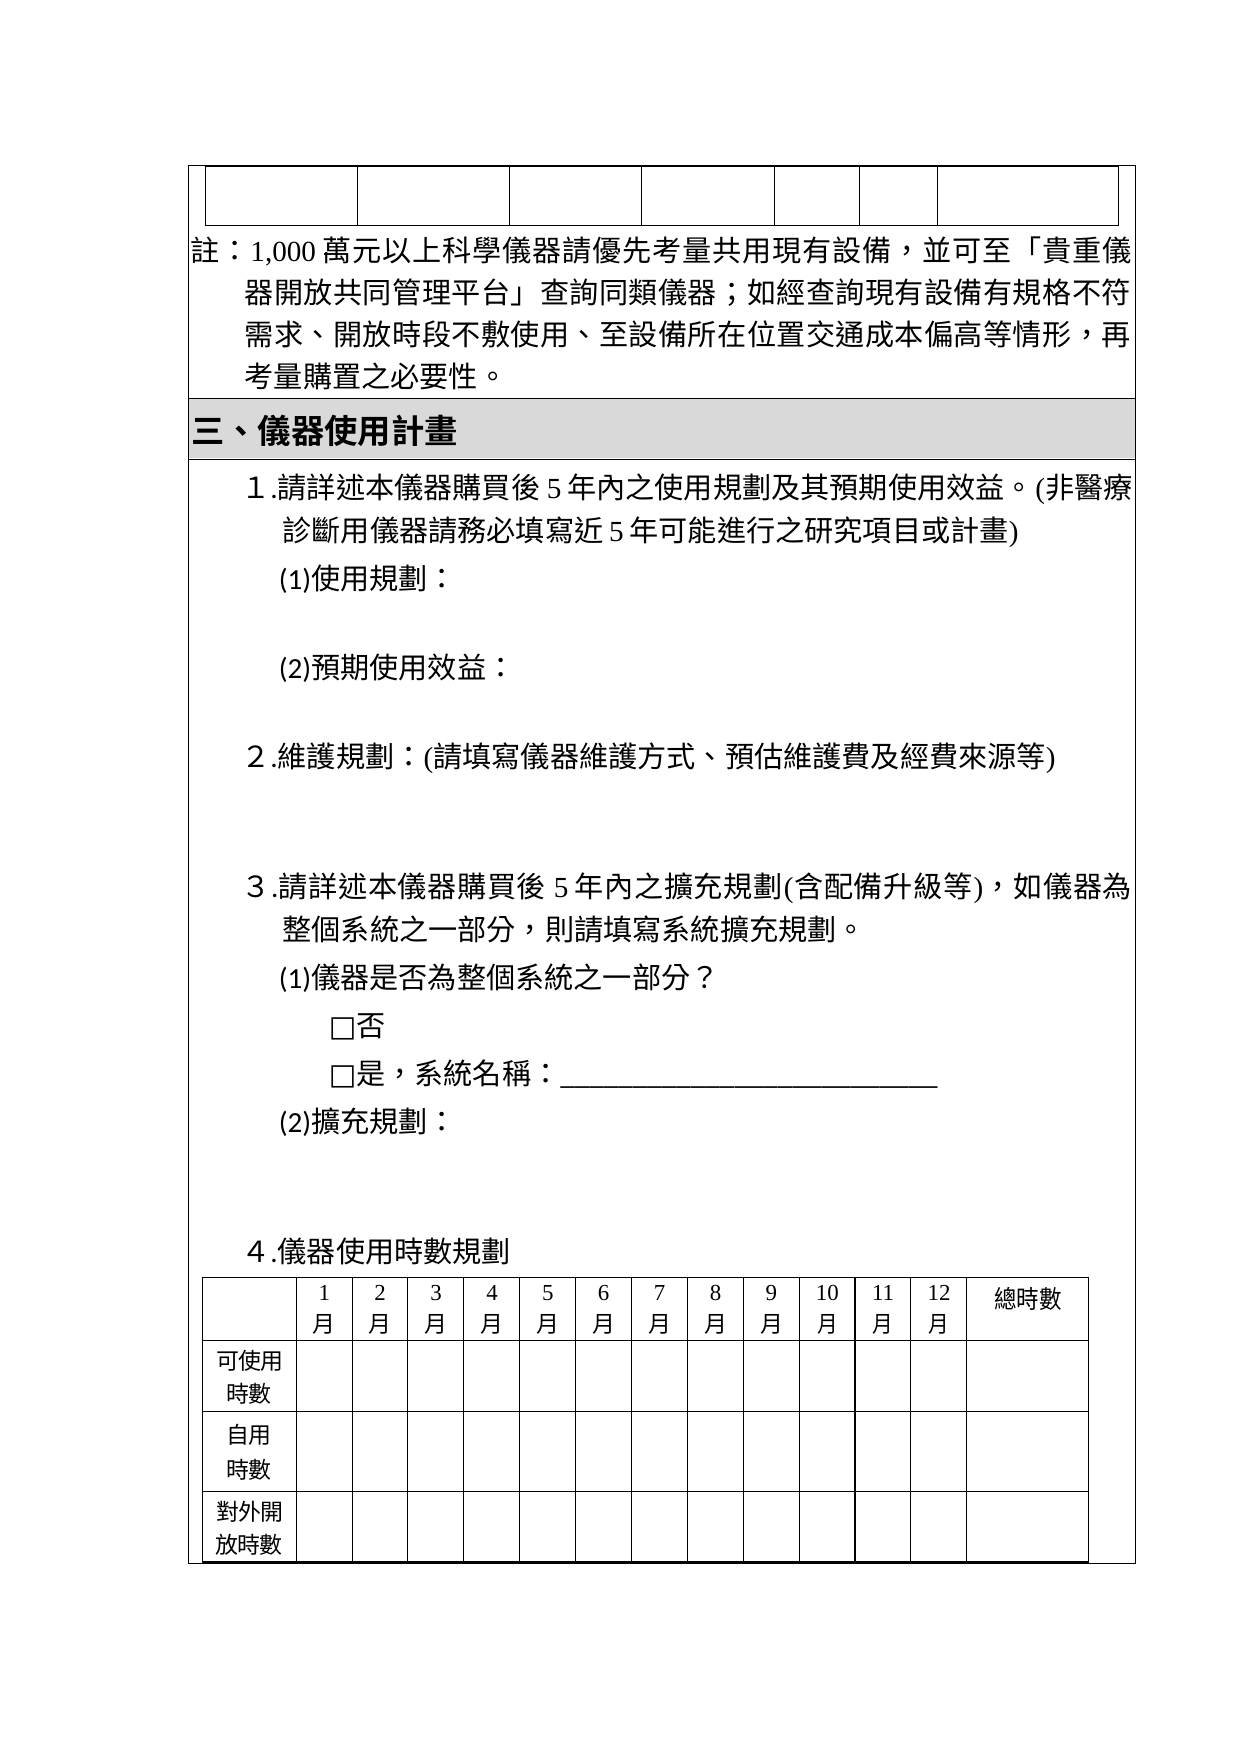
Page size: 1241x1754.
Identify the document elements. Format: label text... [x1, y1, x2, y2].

table_cell 三、儀器使用計畫 [189, 399, 1135, 458]
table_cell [189, 460, 1135, 1562]
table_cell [189, 166, 1135, 398]
